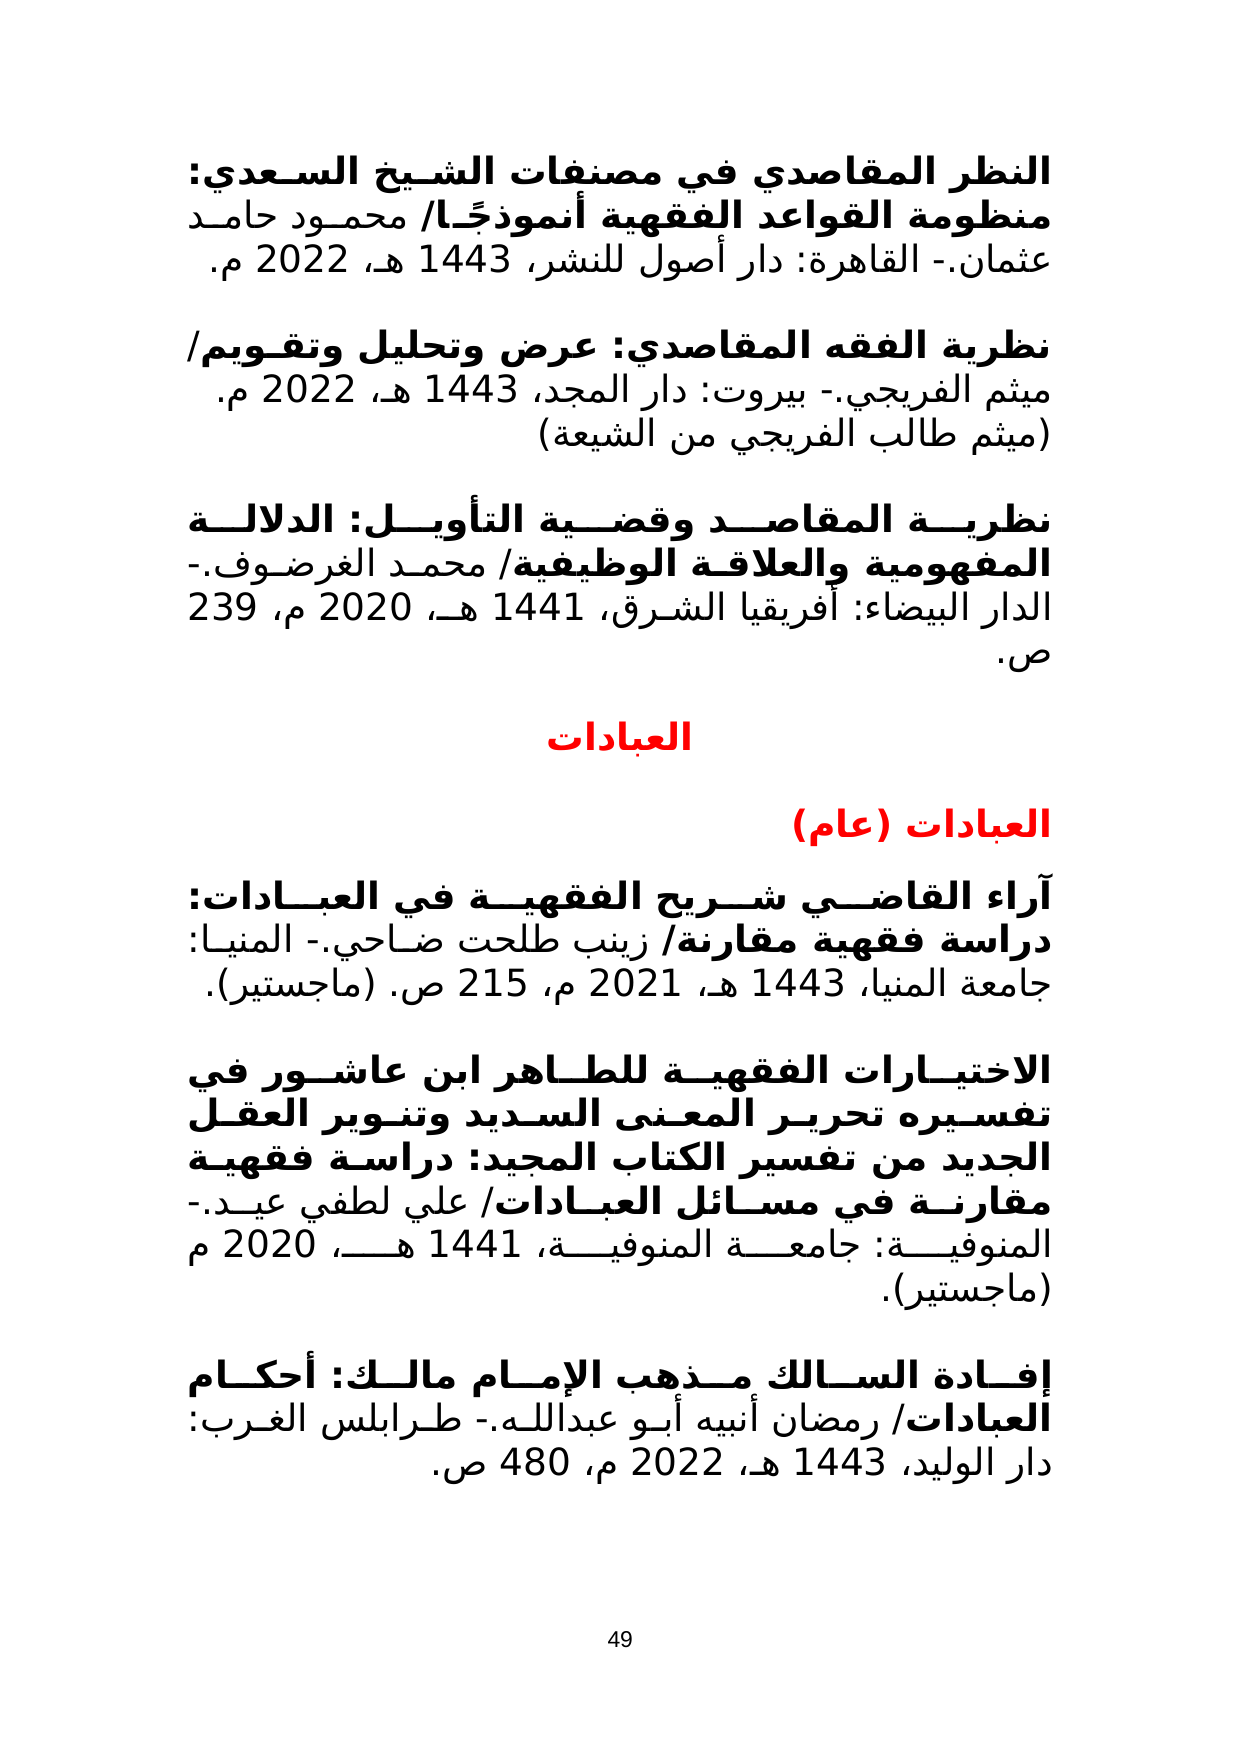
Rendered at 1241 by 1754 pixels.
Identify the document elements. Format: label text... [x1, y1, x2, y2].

text العبادات (عام) [187, 803, 1053, 846]
text النظر المقاصدي في مصنفات الشيخ السعدي: منظومة القواعد الفقهية أنموذجًا/ محمود حامد عثمان.- القاهرة: دار أصول للنشر، 1443 هـ، 2022 م. [187, 150, 1053, 281]
text نظرية الفقه المقاصدي: عرض وتحليل وتقويم/ ميثم الفريجي.- بيروت: دار المجد، 1443 هـ، 2022 م. [187, 324, 1053, 411]
text الاختيارات الفقهية للطاهر ابن عاشور في تفسيره تحرير المعنى السديد وتنوير العقل الجديد من تفسير الكتاب المجيد: دراسة فقهية مقارنة في مسائل العبادات/ علي لطفي عيد.- المنوفية: جامعة المنوفية، 1441 هـ، 2020 م (ماجستير). [187, 1048, 1053, 1310]
text (ميثم طالب الفريجي من الشيعة) [187, 411, 1053, 455]
text إفادة السالك مذهب الإمام مالك: أحكام العبادات/ رمضان أنبيه أبو عبدالله.- طرابلس الغرب: دار الوليد، 1443 هـ، 2022 م، 480 ص. [187, 1353, 1053, 1484]
text آراء القاضي شريح الفقهية في العبادات: دراسة فقهية مقارنة/ زينب طلحت ضاحي.- المنيا: جامعة المنيا، 1443 هـ، 2021 م، 215 ص. (ماجستير). [187, 874, 1053, 1005]
text العبادات [187, 716, 1053, 759]
text نظرية المقاصد وقضية التأويل: الدلالة المفهومية والعلاقة الوظيفية/ محمد الغرضوف.- الدار البيضاء: أفريقيا الشرق، 1441 هـ، 2020 م، 239 ص. [187, 498, 1053, 673]
